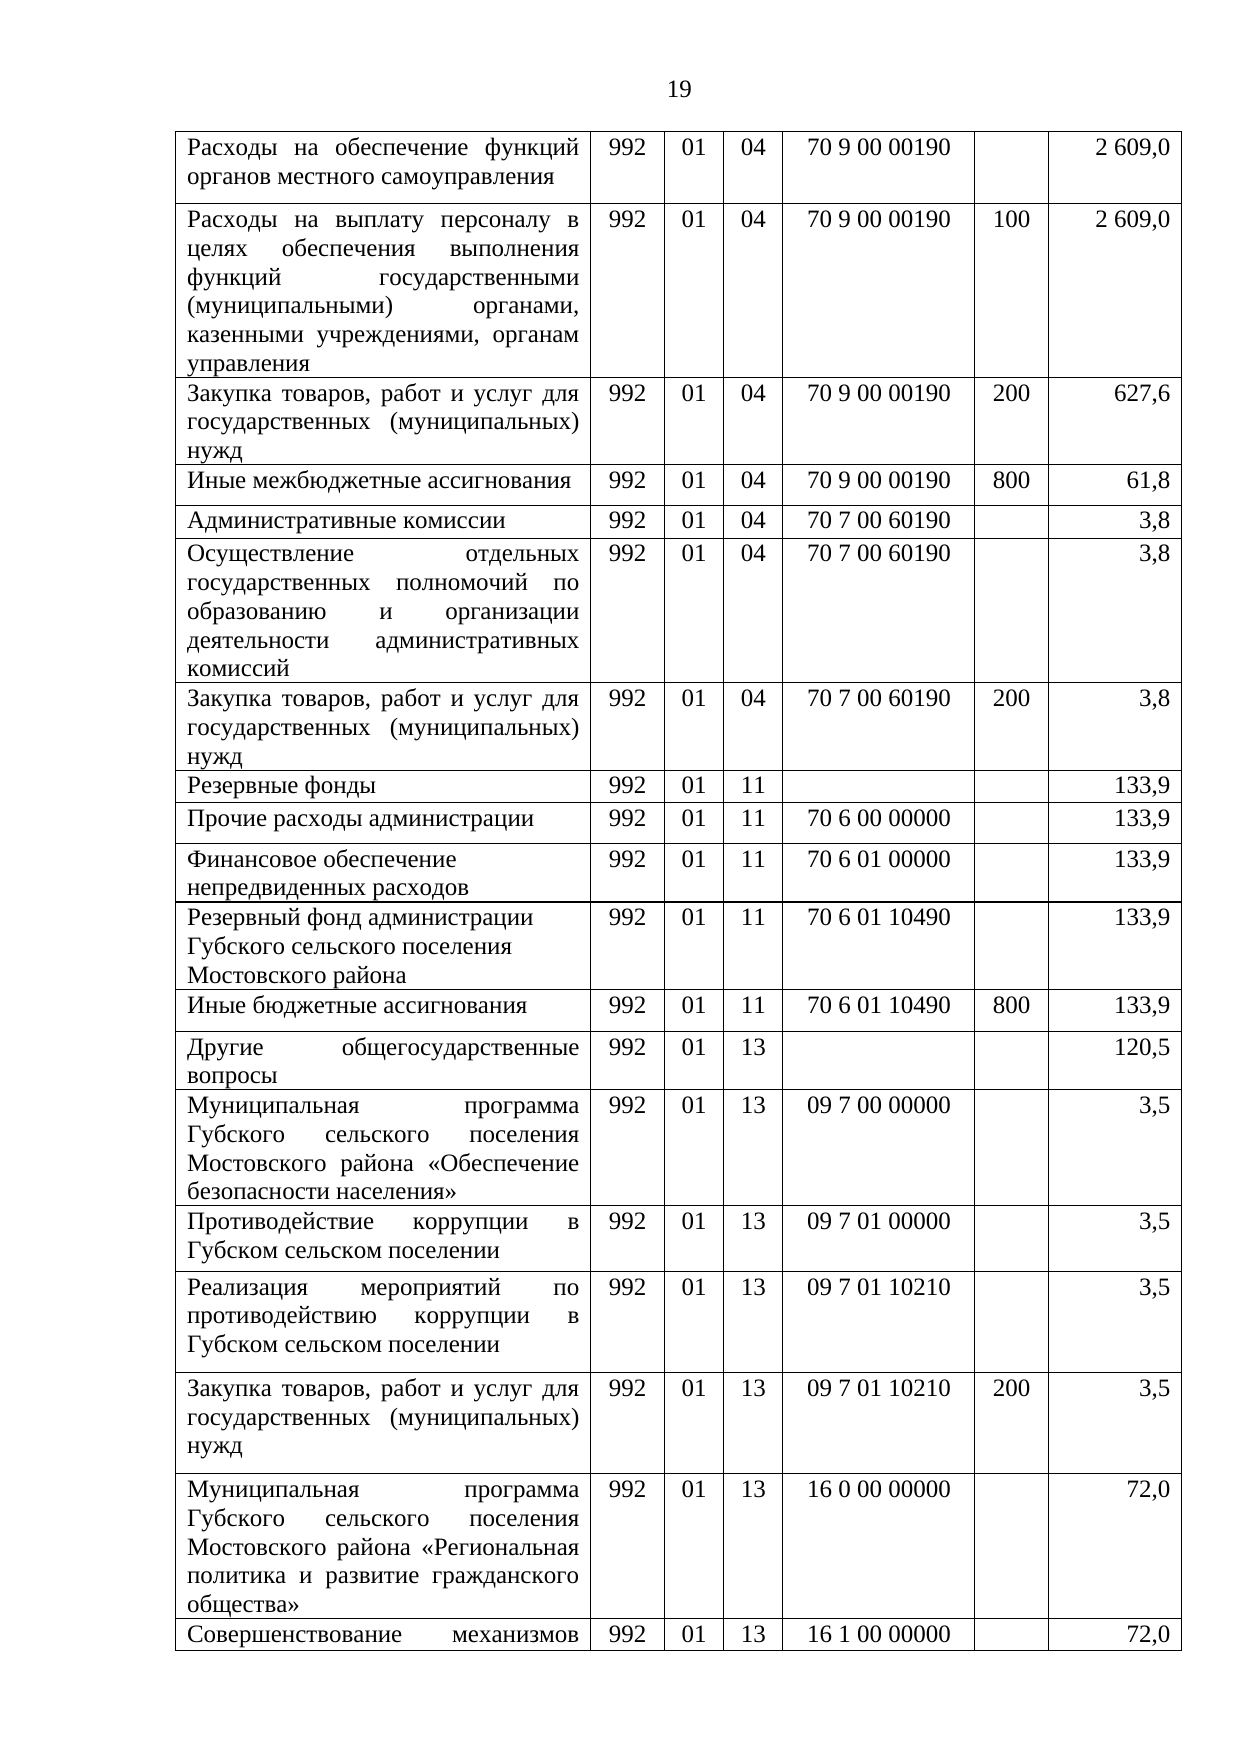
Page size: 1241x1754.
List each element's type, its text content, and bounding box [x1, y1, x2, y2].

table_cell 3,8 [1049, 506, 1181, 537]
table_cell 200 [975, 683, 1048, 769]
table_cell 3,8 [1049, 539, 1181, 682]
table_cell 992 [591, 1474, 664, 1618]
table_cell 04 [724, 204, 782, 377]
table_cell [975, 1619, 1048, 1649]
table_cell 992 [591, 683, 664, 769]
table_cell 01 [665, 506, 723, 537]
table_cell [975, 1090, 1048, 1205]
table_cell 100 [975, 204, 1048, 377]
table_cell 13 [724, 1206, 782, 1271]
table_cell 200 [975, 1373, 1048, 1473]
table_cell 01 [665, 204, 723, 377]
table_cell [975, 1206, 1048, 1271]
table_cell [783, 1032, 974, 1089]
table_cell 992 [591, 1090, 664, 1205]
table_cell 70 9 00 00190 [783, 465, 974, 504]
table_cell 01 [665, 1032, 723, 1089]
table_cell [176, 1619, 590, 1649]
table_cell 09 7 00 00000 [783, 1090, 974, 1205]
table_cell [975, 539, 1048, 682]
table_cell 992 [591, 803, 664, 843]
table_cell Резервные фонды [176, 771, 590, 802]
table_cell 133,9 [1049, 990, 1181, 1031]
table_cell 11 [724, 771, 782, 802]
table_cell 04 [724, 132, 782, 203]
table_cell 01 [665, 903, 723, 989]
table_cell 133,9 [1049, 903, 1181, 989]
table_cell 01 [665, 378, 723, 464]
table_cell 04 [724, 539, 782, 682]
table_cell 72,0 [1049, 1619, 1181, 1649]
table_cell 01 [665, 1474, 723, 1618]
table_cell 72,0 [1049, 1474, 1181, 1618]
table_cell 09 7 01 10210 [783, 1272, 974, 1372]
table_cell 992 [591, 903, 664, 989]
table_cell 992 [591, 1032, 664, 1089]
table_cell Закупка товаров, работ и услуг для государственных (муниципальных) нужд [176, 378, 590, 464]
table_cell 04 [724, 465, 782, 504]
table_cell 992 [591, 771, 664, 802]
table_cell 13 [724, 1272, 782, 1372]
table_cell 01 [665, 683, 723, 769]
table_cell 992 [591, 539, 664, 682]
table_cell 01 [665, 990, 723, 1031]
table_cell 3,5 [1049, 1206, 1181, 1271]
table_cell Закупка товаров, работ и услуг для государственных (муниципальных) нужд [176, 1373, 590, 1473]
table_cell 13 [724, 1619, 782, 1649]
table_cell 01 [665, 539, 723, 682]
table_cell [975, 1272, 1048, 1372]
table_cell 70 9 00 00190 [783, 132, 974, 203]
table_cell Иные бюджетные ассигнования [176, 990, 590, 1031]
table_cell [975, 132, 1048, 203]
table_cell [975, 506, 1048, 537]
table_cell 13 [724, 1090, 782, 1205]
table_cell [975, 903, 1048, 989]
table_cell Расходы на обеспечение функций органов местного самоуправления [176, 132, 590, 203]
table_cell 09 7 01 10210 [783, 1373, 974, 1473]
table_cell 01 [665, 803, 723, 843]
table_cell 992 [591, 506, 664, 537]
table_cell 70 6 01 00000 [783, 844, 974, 901]
table_cell 992 [591, 132, 664, 203]
table_cell 70 7 00 60190 [783, 539, 974, 682]
table_cell 04 [724, 378, 782, 464]
table_cell 70 9 00 00190 [783, 378, 974, 464]
table_cell 01 [665, 1090, 723, 1205]
table_cell Осуществление отдельных государственных полномочий по образованию и организации деятельности административных комиссий [176, 539, 590, 682]
table_cell 13 [724, 1032, 782, 1089]
table_cell Муниципальная программа Губского сельского поселения Мостовского района «Обеспечение безопасности населения» [176, 1090, 590, 1205]
table_cell 200 [975, 378, 1048, 464]
table_cell Резервный фонд администрации Губского сельского поселения Мостовского района [176, 903, 590, 989]
table_cell 800 [975, 990, 1048, 1031]
table_cell [975, 1474, 1048, 1618]
table_cell 01 [665, 844, 723, 901]
table_cell Противодействие коррупции в Губском сельском поселении [176, 1206, 590, 1271]
table_cell 2 609,0 [1049, 132, 1181, 203]
table_cell 800 [975, 465, 1048, 504]
table_cell 992 [591, 1619, 664, 1649]
table_cell 16 0 00 00000 [783, 1474, 974, 1618]
table_cell 01 [665, 132, 723, 203]
table_cell 13 [724, 1373, 782, 1473]
table_cell 992 [591, 1272, 664, 1372]
table_cell 11 [724, 903, 782, 989]
table_cell [975, 771, 1048, 802]
table_cell Закупка товаров, работ и услуг для государственных (муниципальных) нужд [176, 683, 590, 769]
table_cell 3,8 [1049, 683, 1181, 769]
table_cell 61,8 [1049, 465, 1181, 504]
table_cell [783, 771, 974, 802]
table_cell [176, 204, 590, 377]
table_cell [975, 844, 1048, 901]
table_cell 13 [724, 1474, 782, 1618]
table_cell 992 [591, 1206, 664, 1271]
table_cell 992 [591, 1373, 664, 1473]
table_cell 133,9 [1049, 771, 1181, 802]
table_cell 2 609,0 [1049, 204, 1181, 377]
table_cell 04 [724, 683, 782, 769]
table_cell 992 [591, 378, 664, 464]
table_cell Финансовое обеспечение непредвиденных расходов [176, 844, 590, 901]
table_cell 16 1 00 00000 [783, 1619, 974, 1649]
table_cell 04 [724, 506, 782, 537]
table_cell 01 [665, 465, 723, 504]
table_cell 3,5 [1049, 1090, 1181, 1205]
table_cell Административные комиссии [176, 506, 590, 537]
table_cell 70 6 00 00000 [783, 803, 974, 843]
table_cell 11 [724, 990, 782, 1031]
table_cell 01 [665, 1272, 723, 1372]
table_cell [975, 803, 1048, 843]
table_cell 70 7 00 60190 [783, 506, 974, 537]
table_cell Реализация мероприятий по противодействию коррупции в Губском сельском поселении [176, 1272, 590, 1372]
table_cell Прочие расходы администрации [176, 803, 590, 843]
table_cell 627,6 [1049, 378, 1181, 464]
table_cell 3,5 [1049, 1373, 1181, 1473]
table_cell 09 7 01 00000 [783, 1206, 974, 1271]
table_cell 01 [665, 771, 723, 802]
table_cell 01 [665, 1373, 723, 1473]
table_cell 3,5 [1049, 1272, 1181, 1372]
table_cell [975, 1032, 1048, 1089]
table_cell 133,9 [1049, 803, 1181, 843]
table_cell 70 9 00 00190 [783, 204, 974, 377]
table_cell 11 [724, 844, 782, 901]
table_cell 992 [591, 990, 664, 1031]
table_cell Муниципальная программа Губского сельского поселения Мостовского района «Региональная политика и развитие гражданского общества» [176, 1474, 590, 1618]
table_cell 992 [591, 465, 664, 504]
table_cell 70 6 01 10490 [783, 903, 974, 989]
table_cell 70 6 01 10490 [783, 990, 974, 1031]
table_cell 992 [591, 204, 664, 377]
table_cell Другие общегосударственные вопросы [176, 1032, 590, 1089]
table_cell 133,9 [1049, 844, 1181, 901]
table_cell Иные межбюджетные ассигнования [176, 465, 590, 504]
table_cell 992 [591, 844, 664, 901]
table_cell 70 7 00 60190 [783, 683, 974, 769]
table_cell 11 [724, 803, 782, 843]
table_cell 120,5 [1049, 1032, 1181, 1089]
table_cell 01 [665, 1206, 723, 1271]
table_cell 01 [665, 1619, 723, 1649]
